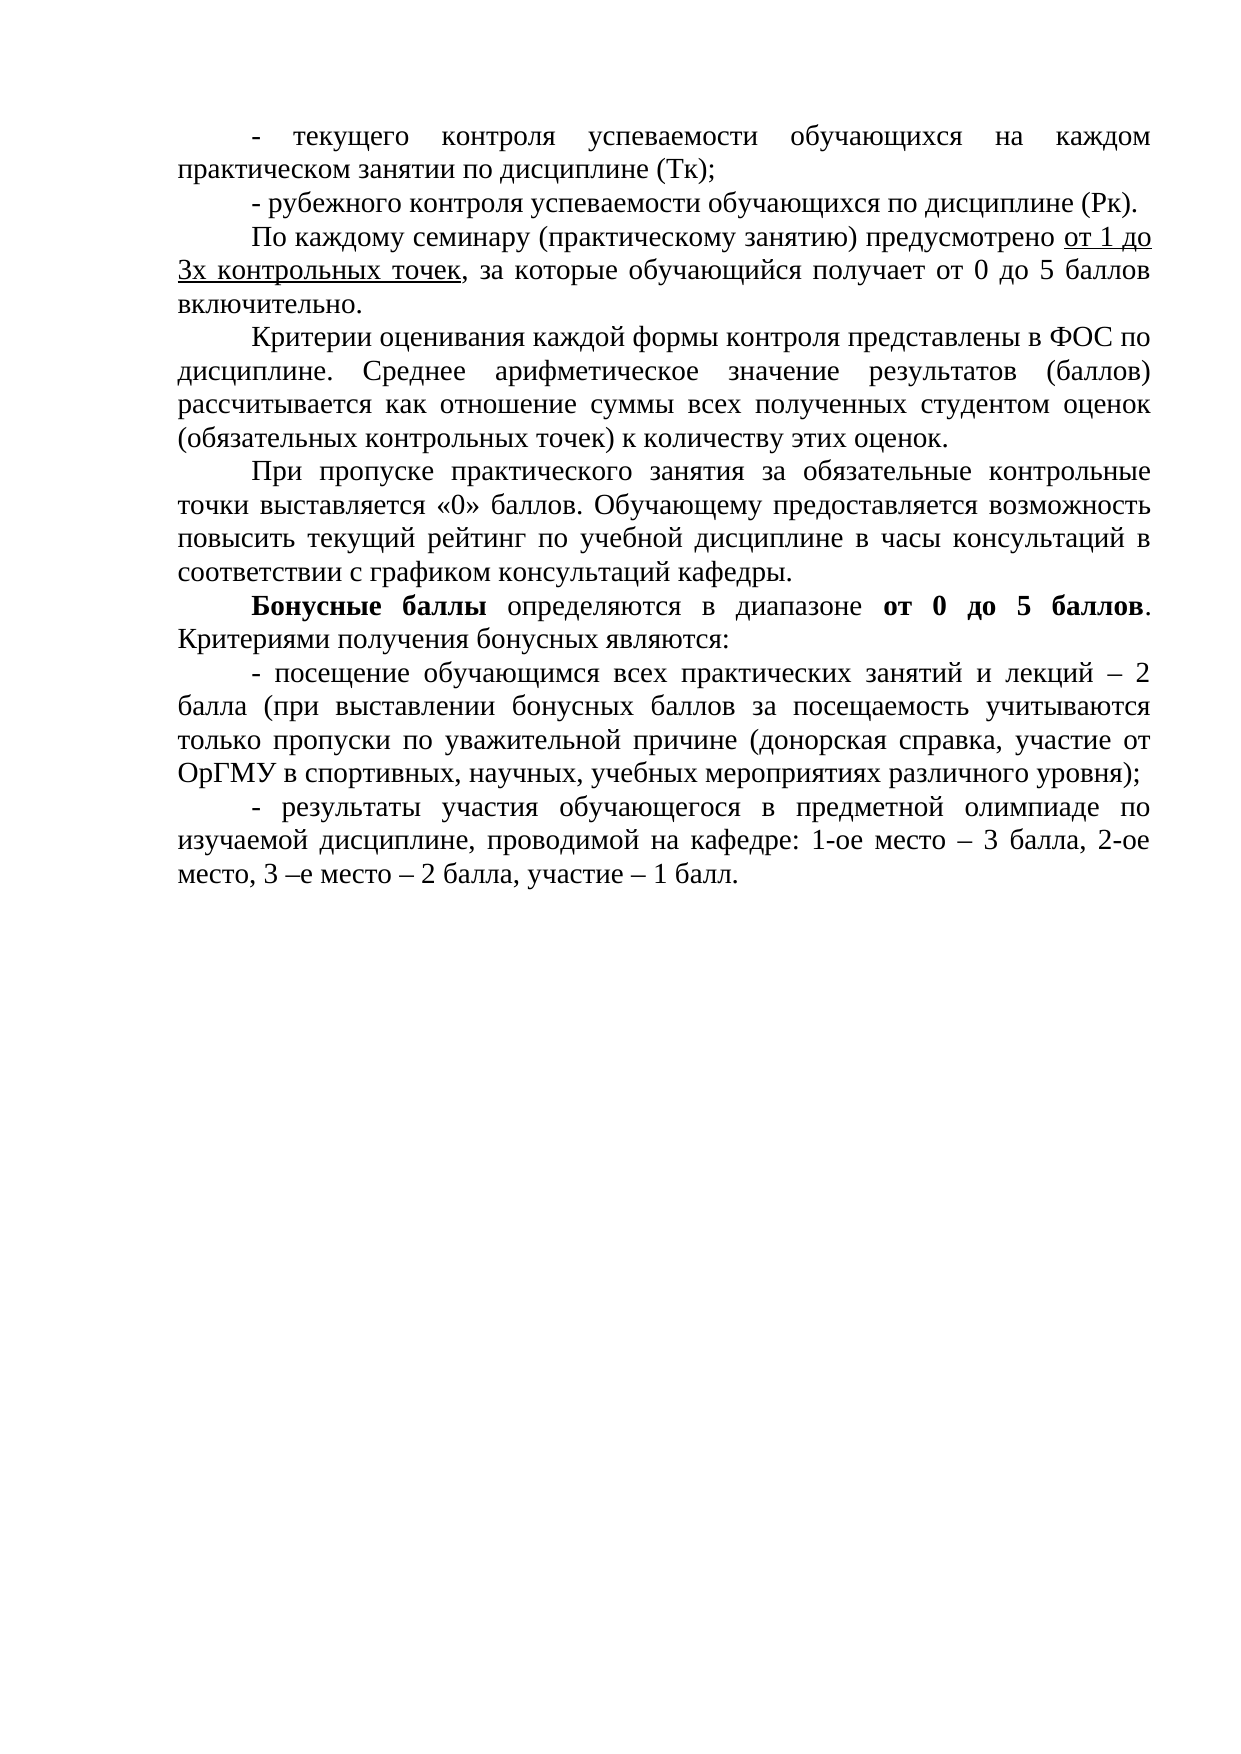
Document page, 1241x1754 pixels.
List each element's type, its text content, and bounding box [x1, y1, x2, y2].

text - рубежного контроля успеваемости обучающихся по дисциплине (Рк). [177, 185, 1152, 219]
text - текущего контроля успеваемости обучающихся на каждом практическом занятии по дисциплине (Тк); [177, 118, 1152, 185]
text При пропуске практического занятия за обязательные контрольные точки выставляется «0» баллов. Обучающему предоставляется возможность повысить текущий рейтинг по учебной дисциплине в часы консультаций в соответствии с графиком консультаций кафедры. [177, 453, 1152, 588]
text Бонусные баллы определяются в диапазоне от 0 до 5 баллов. Критериями получения бонусных являются: [177, 588, 1152, 655]
text - посещение обучающимся всех практических занятий и лекций – 2 балла (при выставлении бонусных баллов за посещаемость учитываются только пропуски по уважительной причине (донорская справка, участие от ОрГМУ в спортивных, научных, учебных мероприятиях различного уровня); [177, 655, 1152, 789]
text Критерии оценивания каждой формы контроля представлены в ФОС по дисциплине. Среднее арифметическое значение результатов (баллов) рассчитывается как отношение суммы всех полученных студентом оценок (обязательных контрольных точек) к количеству этих оценок. [177, 319, 1152, 453]
text - результаты участия обучающегося в предметной олимпиаде по изучаемой дисциплине, проводимой на кафедре: 1-ое место – 3 балла, 2-ое место, 3 –е место – 2 балла, участие – 1 балл. [177, 789, 1152, 889]
text По каждому семинару (практическому занятию) предусмотрено от 1 до 3х контрольных точек, за которые обучающийся получает от 0 до 5 баллов включительно. [177, 219, 1152, 319]
